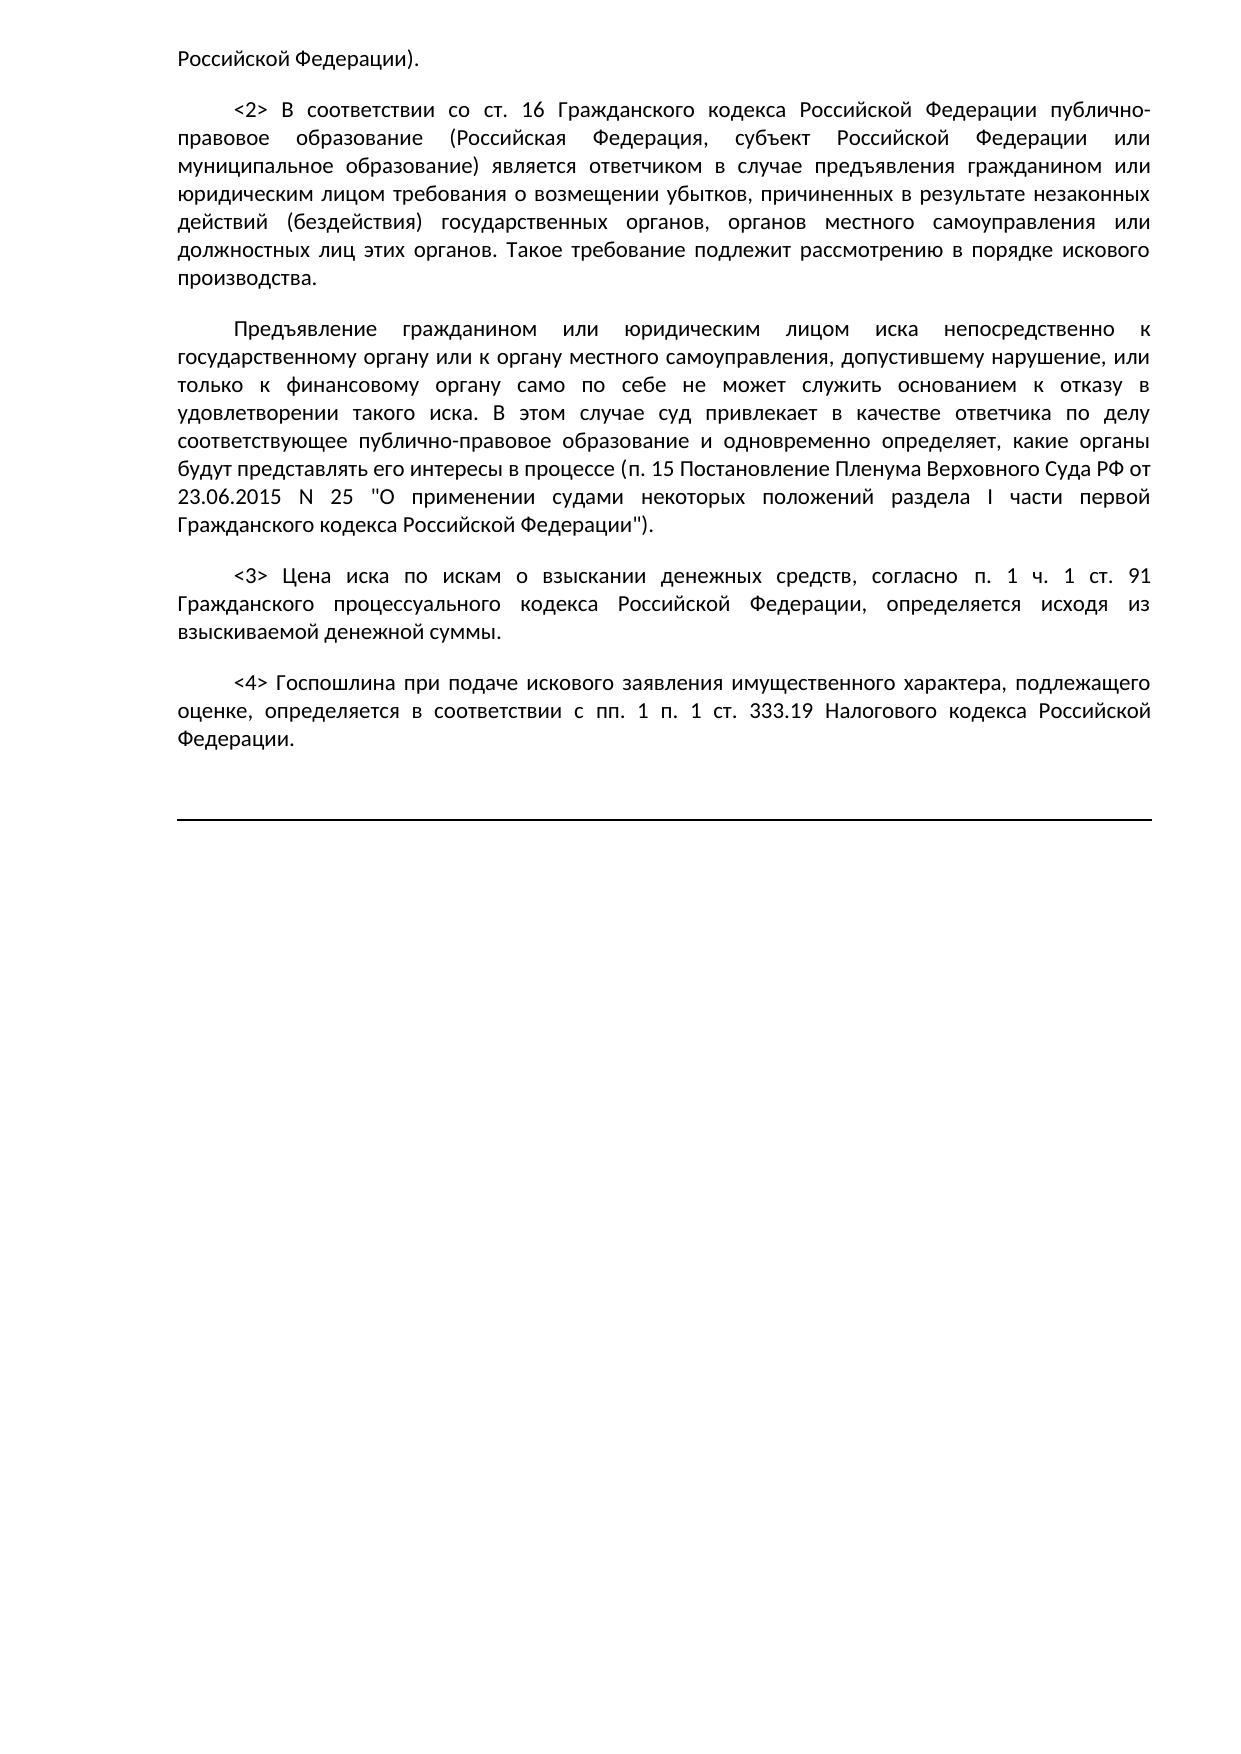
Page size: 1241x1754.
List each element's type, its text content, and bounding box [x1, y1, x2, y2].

text <2> В соответствии со ст. 16 Гражданского кодекса Российской Федерации публично-правовое образование (Российская Федерация, субъект Российской Федерации или муниципальное образование) является ответчиком в случае предъявления гражданином или юридическим лицом требования о возмещении убытков, причиненных в результате незаконных действий (бездействия) государственных органов, органов местного самоуправления или должностных лиц этих органов. Такое требование подлежит рассмотрению в порядке искового производства. [177, 95, 1152, 291]
text Предъявление гражданином или юридическим лицом иска непосредственно к государственному органу или к органу местного самоуправления, допустившему нарушение, или только к финансовому органу само по себе не может служить основанием к отказу в удовлетворении такого иска. В этом случае суд привлекает в качестве ответчика по делу соответствующее публично-правовое образование и одновременно определяет, какие органы будут представлять его интересы в процессе (п. 15 Постановление Пленума Верховного Суда РФ от 23.06.2015 N 25 "О применении судами некоторых положений раздела I части первой Гражданского кодекса Российской Федерации"). [177, 314, 1152, 538]
text <3> Цена иска по искам о взыскании денежных средств, согласно п. 1 ч. 1 ст. 91 Гражданского процессуального кодекса Российской Федерации, определяется исходя из взыскиваемой денежной суммы. [177, 561, 1152, 646]
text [177, 44, 1152, 72]
text <4> Госпошлина при подаче искового заявления имущественного характера, подлежащего оценке, определяется в соответствии с пп. 1 п. 1 ст. 333.19 Налогового кодекса Российской Федерации. [177, 668, 1152, 752]
